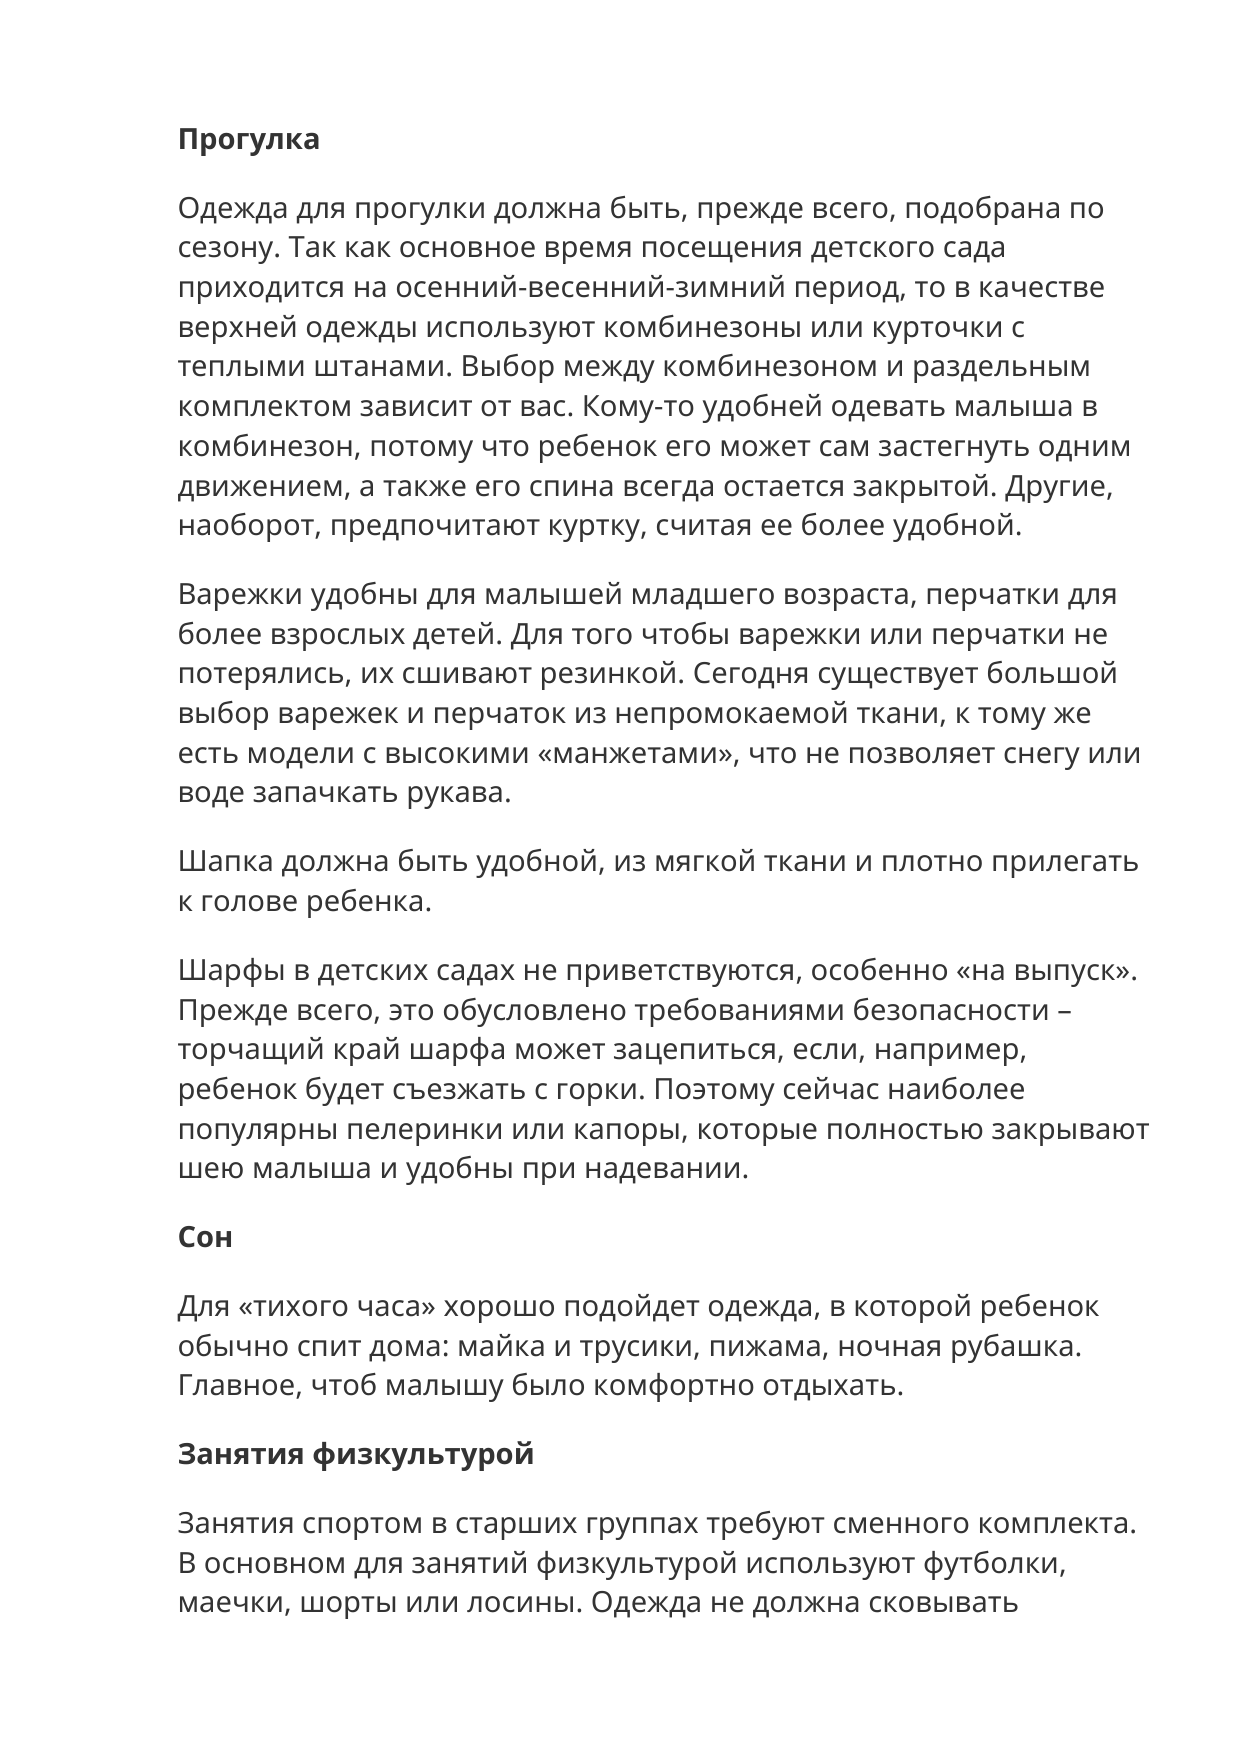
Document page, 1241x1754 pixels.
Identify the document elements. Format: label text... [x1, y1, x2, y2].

text Прогулка [177, 118, 1152, 158]
text Варежки удобны для малышей младшего возраста, перчатки для более взрослых детей. Для того чтобы варежки или перчатки не потерялись, их сшивают резинкой. Сегодня существует большой выбор варежек и перчаток из непромокаемой ткани, к тому же есть модели с высокими «манжетами», что не позволяет снегу или воде запачкать рукава. [177, 573, 1152, 811]
text Для «тихого часа» хорошо подойдет одежда, в которой ребенок обычно спит дома: майка и трусики, пижама, ночная рубашка. Главное, чтоб малышу было комфортно отдыхать. [177, 1285, 1152, 1404]
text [177, 1502, 1152, 1621]
text Шарфы в детских садах не приветствуются, особенно «на выпуск». Прежде всего, это обусловлено требованиями безопасности – торчащий край шарфа может зацепиться, если, например, ребенок будет съезжать с горки. Поэтому сейчас наиболее популярны пелеринки или капоры, которые полностью закрывают шею малыша и удобны при надевании. [177, 949, 1152, 1187]
text Шапка должна быть удобной, из мягкой ткани и плотно прилегать к голове ребенка. [177, 841, 1152, 920]
text Сон [177, 1216, 1152, 1256]
text Одежда для прогулки должна быть, прежде всего, подобрана по сезону. Так как основное время посещения детского сада приходится на осенний-весенний-зимний период, то в качестве верхней одежды используют комбинезоны или курточки с теплыми штанами. Выбор между комбинезоном и раздельным комплектом зависит от вас. Кому-то удобней одевать малыша в комбинезон, потому что ребенок его может сам застегнуть одним движением, а также его спина всегда остается закрытой. Другие, наоборот, предпочитают куртку, считая ее более удобной. [177, 187, 1152, 544]
text Занятия физкультурой [177, 1433, 1152, 1473]
